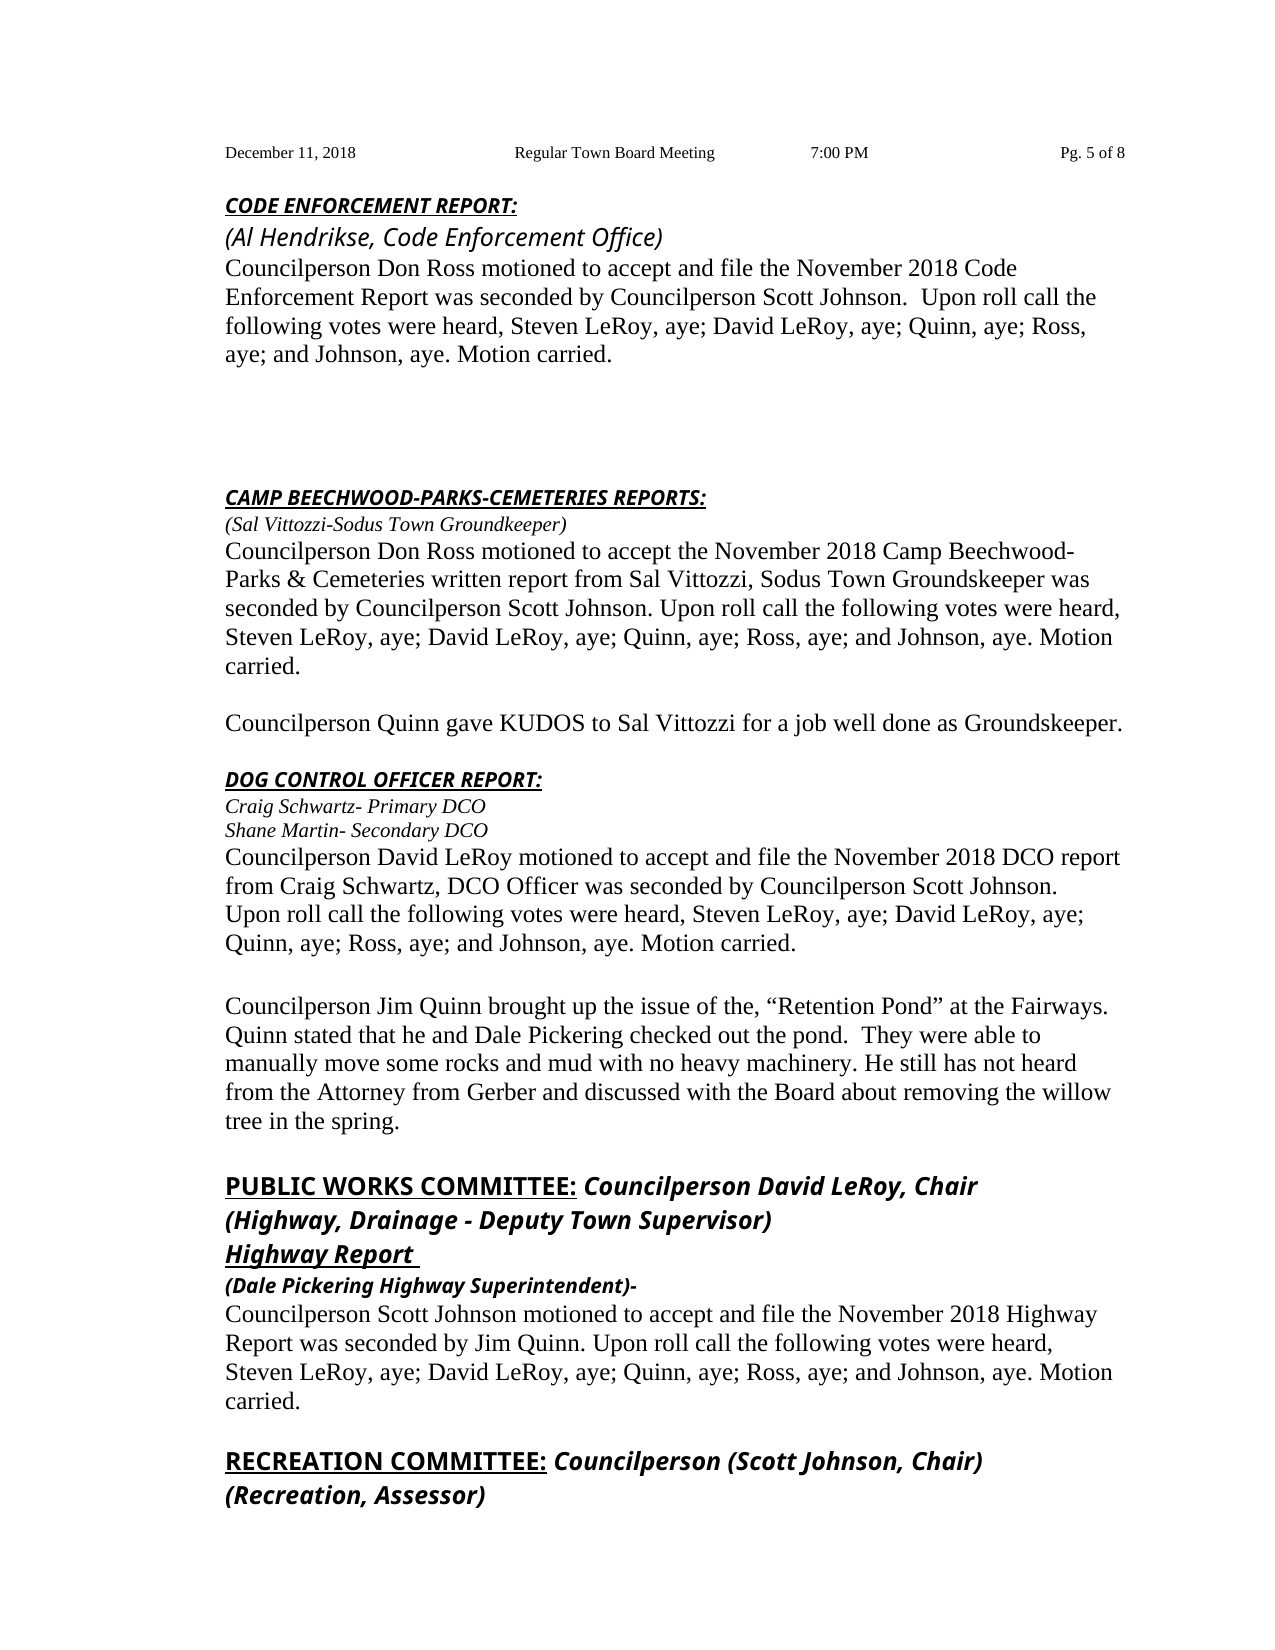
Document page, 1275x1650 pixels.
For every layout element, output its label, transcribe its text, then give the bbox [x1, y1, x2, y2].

text PUBLIC WORKS COMMITTEE: Councilperson David LeRoy, Chair [225, 1169, 1125, 1203]
text Councilperson Don Ross motioned to accept the November 2018 Camp Beechwood-Parks & Cemeteries written report from Sal Vittozzi, Sodus Town Groundskeeper was seconded by Councilperson Scott Johnson. Upon roll call the following votes were heard, Steven LeRoy, aye; David LeRoy, aye; Quinn, aye; Ross, aye; and Johnson, aye. Motion carried. [225, 536, 1125, 679]
text RECREATION COMMITTEE: Councilperson (Scott Johnson, Chair) [225, 1443, 1125, 1477]
text Councilperson Don Ross motioned to accept and file the November 2018 Code Enforcement Report was seconded by Councilperson Scott Johnson. Upon roll call the following votes were heard, Steven LeRoy, aye; David LeRoy, aye; Quinn, aye; Ross, aye; and Johnson, aye. Motion carried. [225, 253, 1125, 368]
text (Dale Pickering Highway Superintendent)- [225, 1271, 1125, 1299]
text Councilperson Jim Quinn brought up the issue of the, “Retention Pond” at the Fairways. Quinn stated that he and Dale Pickering checked out the pond. They were able to manually move some rocks and mud with no heavy machinery. He still has not heard from the Attorney from Gerber and discussed with the Board about removing the willow tree in the spring. [225, 991, 1125, 1135]
text CAMP BEECHWOOD-PARKS-CEMETERIES REPORTS: [225, 483, 1125, 512]
text Councilperson David LeRoy motioned to accept and file the November 2018 DCO report from Craig Schwartz, DCO Officer was seconded by Councilperson Scott Johnson. Upon roll call the following votes were heard, Steven LeRoy, aye; David LeRoy, aye; Quinn, aye; Ross, aye; and Johnson, aye. Motion carried. [225, 842, 1125, 957]
text CODE ENFORCEMENT REPORT: [225, 191, 1125, 219]
text (Highway, Drainage - Deputy Town Supervisor) [225, 1203, 1125, 1237]
text (Recreation, Assessor) [225, 1477, 1125, 1511]
text Shane Martin- Secondary DCO [225, 818, 1125, 842]
text Councilperson Scott Johnson motioned to accept and file the November 2018 Highway Report was seconded by Jim Quinn. Upon roll call the following votes were heard, Steven LeRoy, aye; David LeRoy, aye; Quinn, aye; Ross, aye; and Johnson, aye. Motion carried. [225, 1299, 1125, 1414]
text Councilperson Quinn gave KUDOS to Sal Vittozzi for a job well done as Groundskeeper. [225, 708, 1125, 737]
text Highway Report [225, 1237, 1125, 1271]
text Craig Schwartz- Primary DCO [225, 794, 1125, 818]
text (Al Hendrikse, Code Enforcement Office) [225, 219, 1125, 253]
text (Sal Vittozzi-Sodus Town Groundkeeper) [225, 512, 1125, 536]
text DOG CONTROL OFFICER REPORT: [225, 765, 1125, 794]
